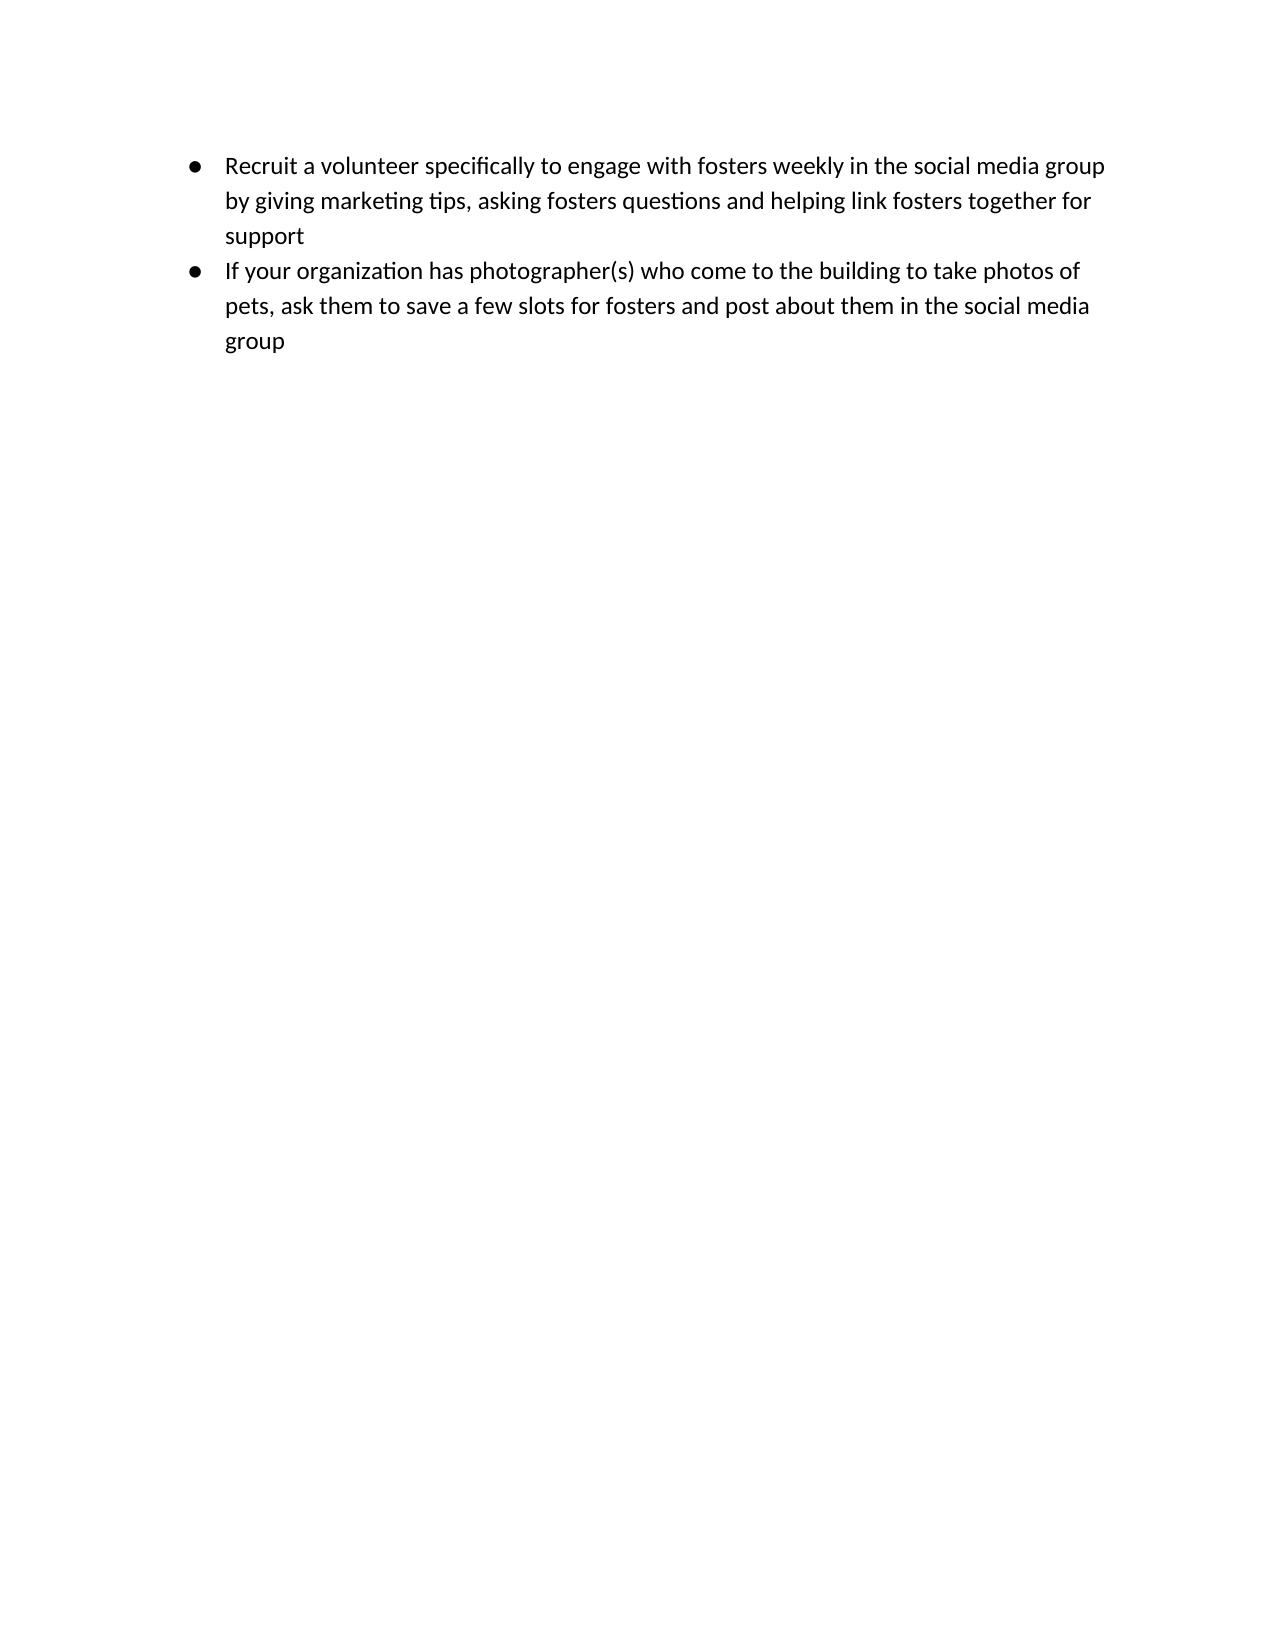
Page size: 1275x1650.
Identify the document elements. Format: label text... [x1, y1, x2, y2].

list Recruit a volunteer specifically to engage with fosters weekly in the social media group by giving marketing tips, asking fosters questions and helping link fosters together for support [187, 150, 1125, 251]
list If your organization has photographer(s) who come to the building to take photos of pets, ask them to save a few slots for fosters and post about them in the social media group [187, 255, 1125, 356]
